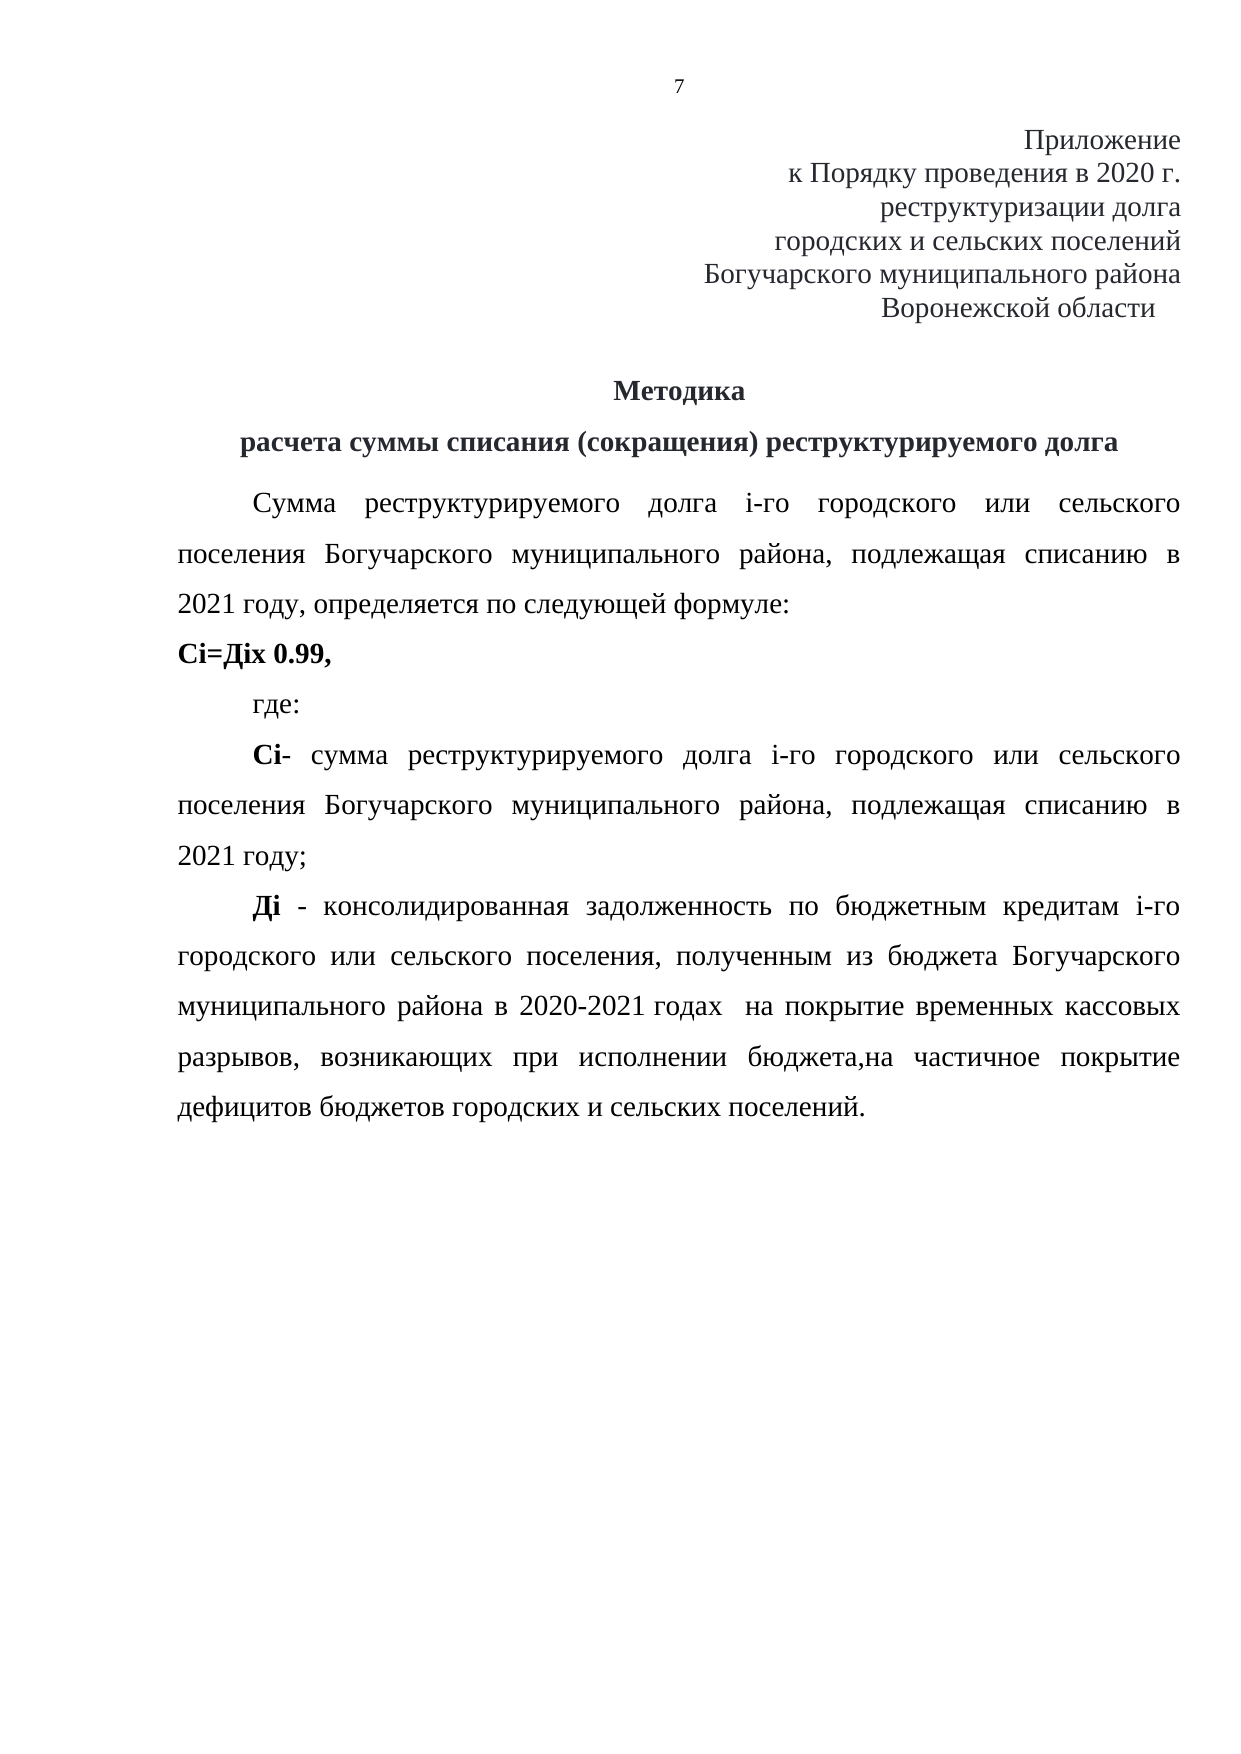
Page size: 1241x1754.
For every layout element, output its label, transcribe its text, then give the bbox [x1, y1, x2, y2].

text Методика расчета суммы списания (сокращения) реструктурируемого долга [177, 373, 1181, 457]
text реструктуризации долга [177, 189, 1181, 223]
text Сi- сумма реструктурируемого долга i-го городского или сельского поселения Богучарского муниципального района, подлежащая списанию в 2021 году; [177, 737, 1181, 871]
text Приложение [177, 122, 1181, 156]
text Богучарского муниципального района [177, 256, 1181, 290]
text к Порядку проведения в 2020 г. [177, 156, 1181, 189]
text Сумма реструктурируемого долга i-го городского или сельского поселения Богучарского муниципального района, подлежащая списанию в 2021 году, определяется по следующей формуле: [177, 485, 1181, 619]
text Воронежской области [177, 290, 1181, 323]
text городских и сельских поселений [177, 223, 1181, 256]
text где: [177, 687, 1181, 720]
text Сi=Дix 0.99, [177, 636, 1181, 670]
text Дi - консолидированная задолженность по бюджетным кредитам i-го городского или сельского поселения, полученным из бюджета Богучарского муниципального района в 2020-2021 годах на покрытие временных кассовых разрывов, возникающих при исполнении бюджета,на частичное покрытие дефицитов бюджетов городских и сельских поселений. [177, 888, 1181, 1123]
